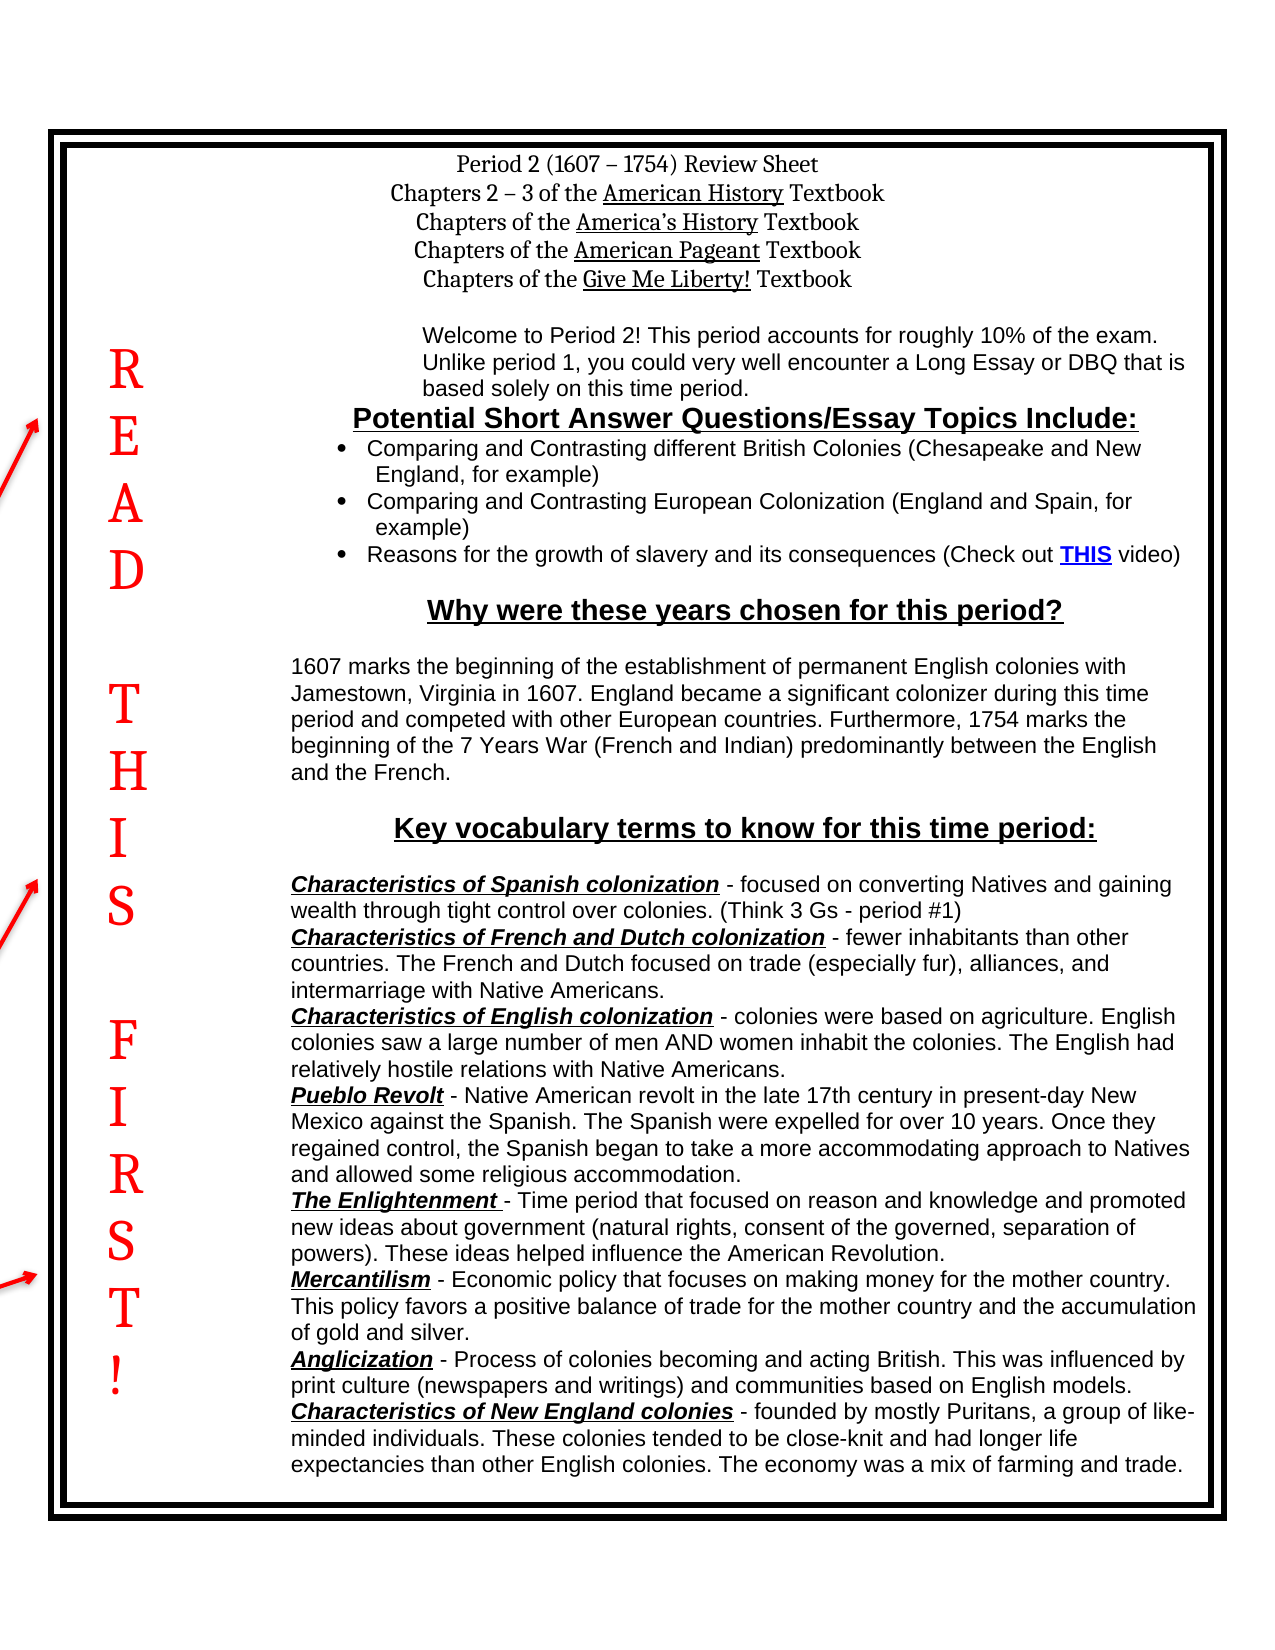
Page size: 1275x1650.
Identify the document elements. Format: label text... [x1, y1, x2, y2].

text Characteristics of French and Dutch colonization - fewer inhabitants than other countries. The French and Dutch focused on trade (especially fur), alliances, and intermarriage with Native Americans. [291, 924, 1200, 1003]
text Welcome to Period 2! This period accounts for roughly 10% of the exam. Unlike period 1, you could very well encounter a Long Essay or DBQ that is based solely on this time period. [234, 322, 1200, 402]
text Characteristics of Spanish colonization - focused on converting Natives and gaining wealth through tight control over colonies. (Think 3 Gs - period #1) [291, 871, 1200, 924]
text 1607 marks the beginning of the establishment of permanent English colonies with Jamestown, Virginia in 1607. England became a significant colonizer during this time period and competed with other European countries. Furthermore, 1754 marks the beginning of the 7 Years War (French and Indian) predominantly between the English and the French. [291, 653, 1200, 785]
text Mercantilism - Economic policy that focuses on making money for the mother country. This policy favors a positive balance of trade for the mother country and the accumulation of gold and silver. [291, 1266, 1200, 1346]
text Why were these years chosen for this period? [291, 593, 1200, 627]
list Comparing and Contrasting different British Colonies (Chesapeake and New England, for example) [150, 435, 1200, 488]
text Chapters of the American Pageant Textbook [75, 236, 1200, 265]
list Comparing and Contrasting European Colonization (England and Spain, for example) [150, 488, 1200, 541]
text Anglicization - Process of colonies becoming and acting British. This was influenced by print culture (newspapers and writings) and communities based on English models. [291, 1346, 1200, 1398]
text Period 2 (1607 – 1754) Review Sheet [75, 150, 1200, 179]
text Chapters of the America’s History Textbook [75, 207, 1200, 236]
text Characteristics of English colonization - colonies were based on agriculture. English colonies saw a large number of men AND women inhabit the colonies. The English had relatively hostile relations with Native Americans. [291, 1003, 1200, 1082]
text Pueblo Revolt - Native American revolt in the late 17th century in present-day New Mexico against the Spanish. The Spanish were expelled for over 10 years. Once they regained control, the Spanish began to take a more accommodating approach to Natives and allowed some religious accommodation. [291, 1082, 1200, 1187]
text Characteristics of New England colonies - founded by mostly Puritans, a group of like-minded individuals. These colonies tended to be close-knit and had longer life expectancies than other English colonies. The economy was a mix of farming and trade. [291, 1398, 1200, 1477]
text The Enlightenment - Time period that focused on reason and knowledge and promoted new ideas about government (natural rights, consent of the governed, separation of powers). These ideas helped influence the American Revolution. [291, 1187, 1200, 1266]
text Chapters 2 – 3 of the American History Textbook [75, 179, 1200, 207]
text Chapters of the Give Me Liberty! Textbook [75, 265, 1200, 294]
text Key vocabulary terms to know for this time period: [291, 811, 1200, 845]
text Potential Short Answer Questions/Essay Topics Include: [291, 402, 1200, 435]
list Reasons for the growth of slavery and its consequences (Check out THIS video) [150, 541, 1200, 567]
